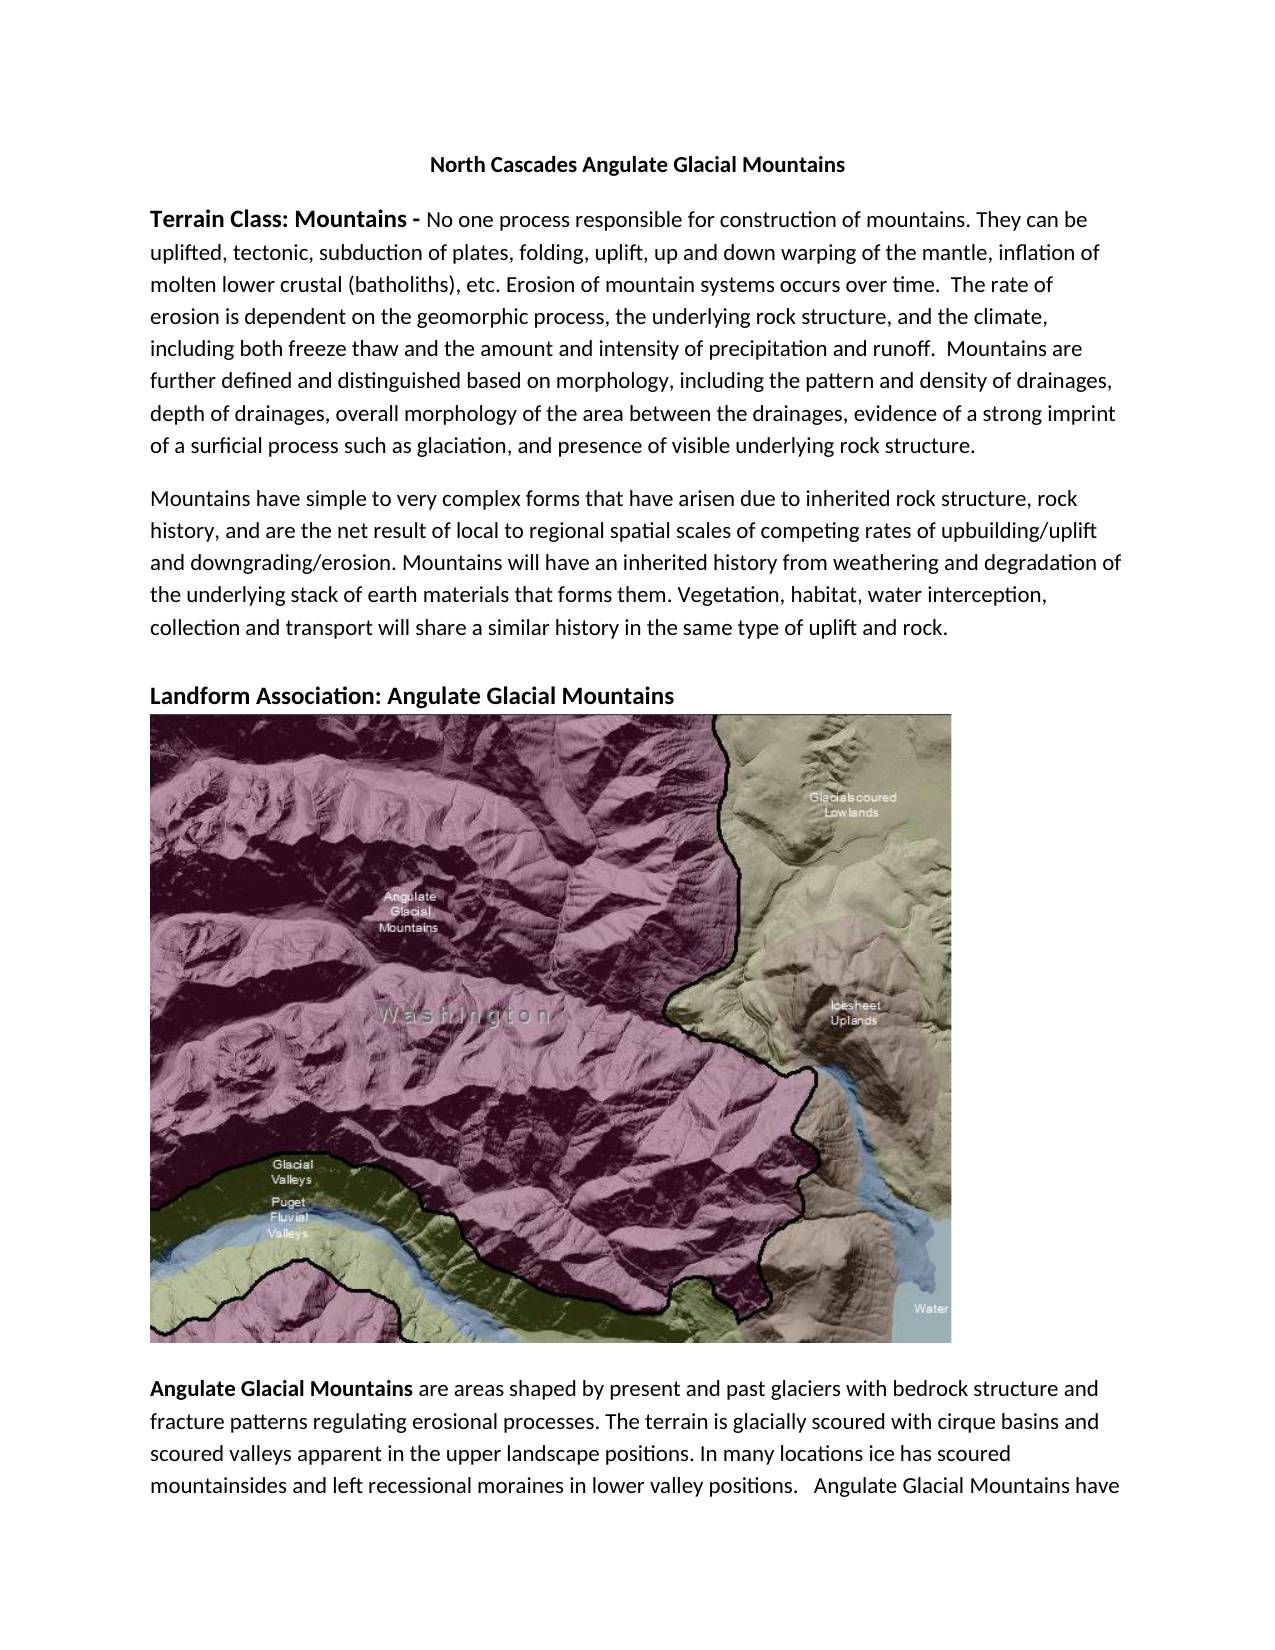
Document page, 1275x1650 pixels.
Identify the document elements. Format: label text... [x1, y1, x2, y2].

text Terrain Class: Mountains - No one process responsible for construction of mountains. They can be uplifted, tectonic, subduction of plates, folding, uplift, up and down warping of the mantle, inflation of molten lower crustal (batholiths), etc. Erosion of mountain systems occurs over time. The rate of erosion is dependent on the geomorphic process, the underlying rock structure, and the climate, including both freeze thaw and the amount and intensity of precipitation and runoff. Mountains are further defined and distinguished based on morphology, including the pattern and density of drainages, depth of drainages, overall morphology of the area between the drainages, evidence of a strong imprint of a surficial process such as glaciation, and presence of visible underlying rock structure. [150, 203, 1125, 459]
text Mountains have simple to very complex forms that have arisen due to inherited rock structure, rock history, and are the net result of local to regional spatial scales of competing rates of upbuilding/uplift and downgrading/erosion. Mountains will have an inherited history from weathering and degradation of the underlying stack of earth materials that forms them. Vegetation, habitat, water interception, collection and transport will share a similar history in the same type of uplift and rock. [150, 484, 1125, 641]
text North Cascades Angulate Glacial Mountains [150, 150, 1125, 178]
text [150, 1374, 1125, 1499]
text Landform Association: Angulate Glacial Mountains [150, 680, 1125, 710]
